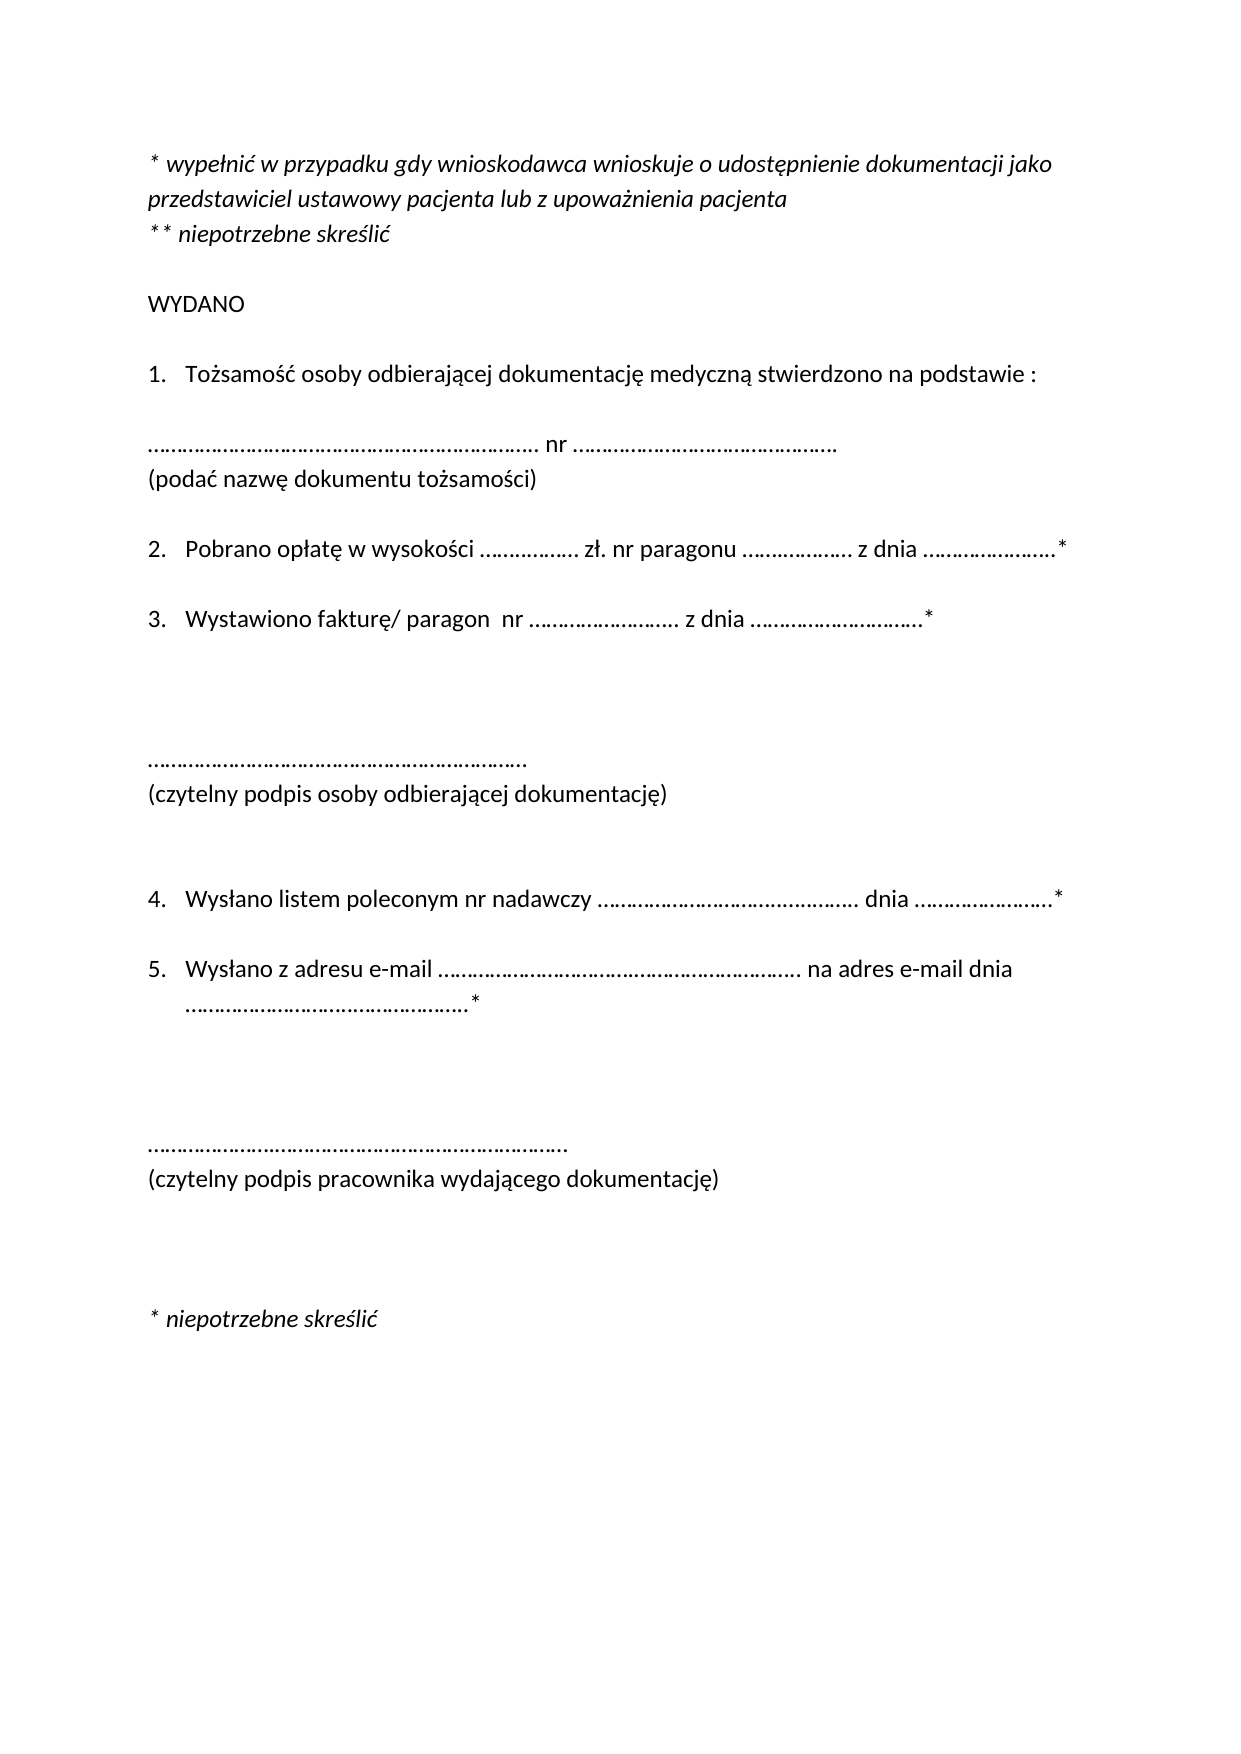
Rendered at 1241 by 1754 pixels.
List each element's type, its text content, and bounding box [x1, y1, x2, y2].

list Wysłano listem poleconym nr nadawczy …………………………..…..…….. dnia ……………………* [148, 883, 1092, 913]
text ………………….…………………………………………… [148, 1128, 1092, 1158]
list Wystawiono fakturę/ paragon nr …………………….. z dnia …………………………* [148, 603, 1092, 633]
text * wypełnić w przypadku gdy wnioskodawca wnioskuje o udostępnienie dokumentacji jako przedstawiciel ustawowy pacjenta lub z upoważnienia pacjenta [148, 148, 1092, 213]
text (czytelny podpis osoby odbierającej dokumentację) [148, 778, 1092, 808]
text ………………………………………………………….. nr ………………………………………. [148, 428, 1092, 458]
text ** niepotrzebne skreślić [148, 218, 1092, 248]
list Wysłano z adresu e-mail …………………………….……………………….. na adres e-mail dnia ………………………..………………..* [148, 953, 1092, 1018]
text (czytelny podpis pracownika wydającego dokumentację) [148, 1163, 1092, 1193]
text (podać nazwę dokumentu tożsamości) [148, 463, 1092, 493]
list Pobrano opłatę w wysokości ……..……… zł. nr paragonu …….………… z dnia …………………..* [148, 533, 1092, 563]
text * niepotrzebne skreślić [148, 1303, 1092, 1333]
text ………………………………………………………… [148, 743, 1092, 773]
list Tożsamość osoby odbierającej dokumentację medyczną stwierdzono na podstawie : [148, 358, 1092, 388]
text WYDANO [148, 288, 1092, 318]
